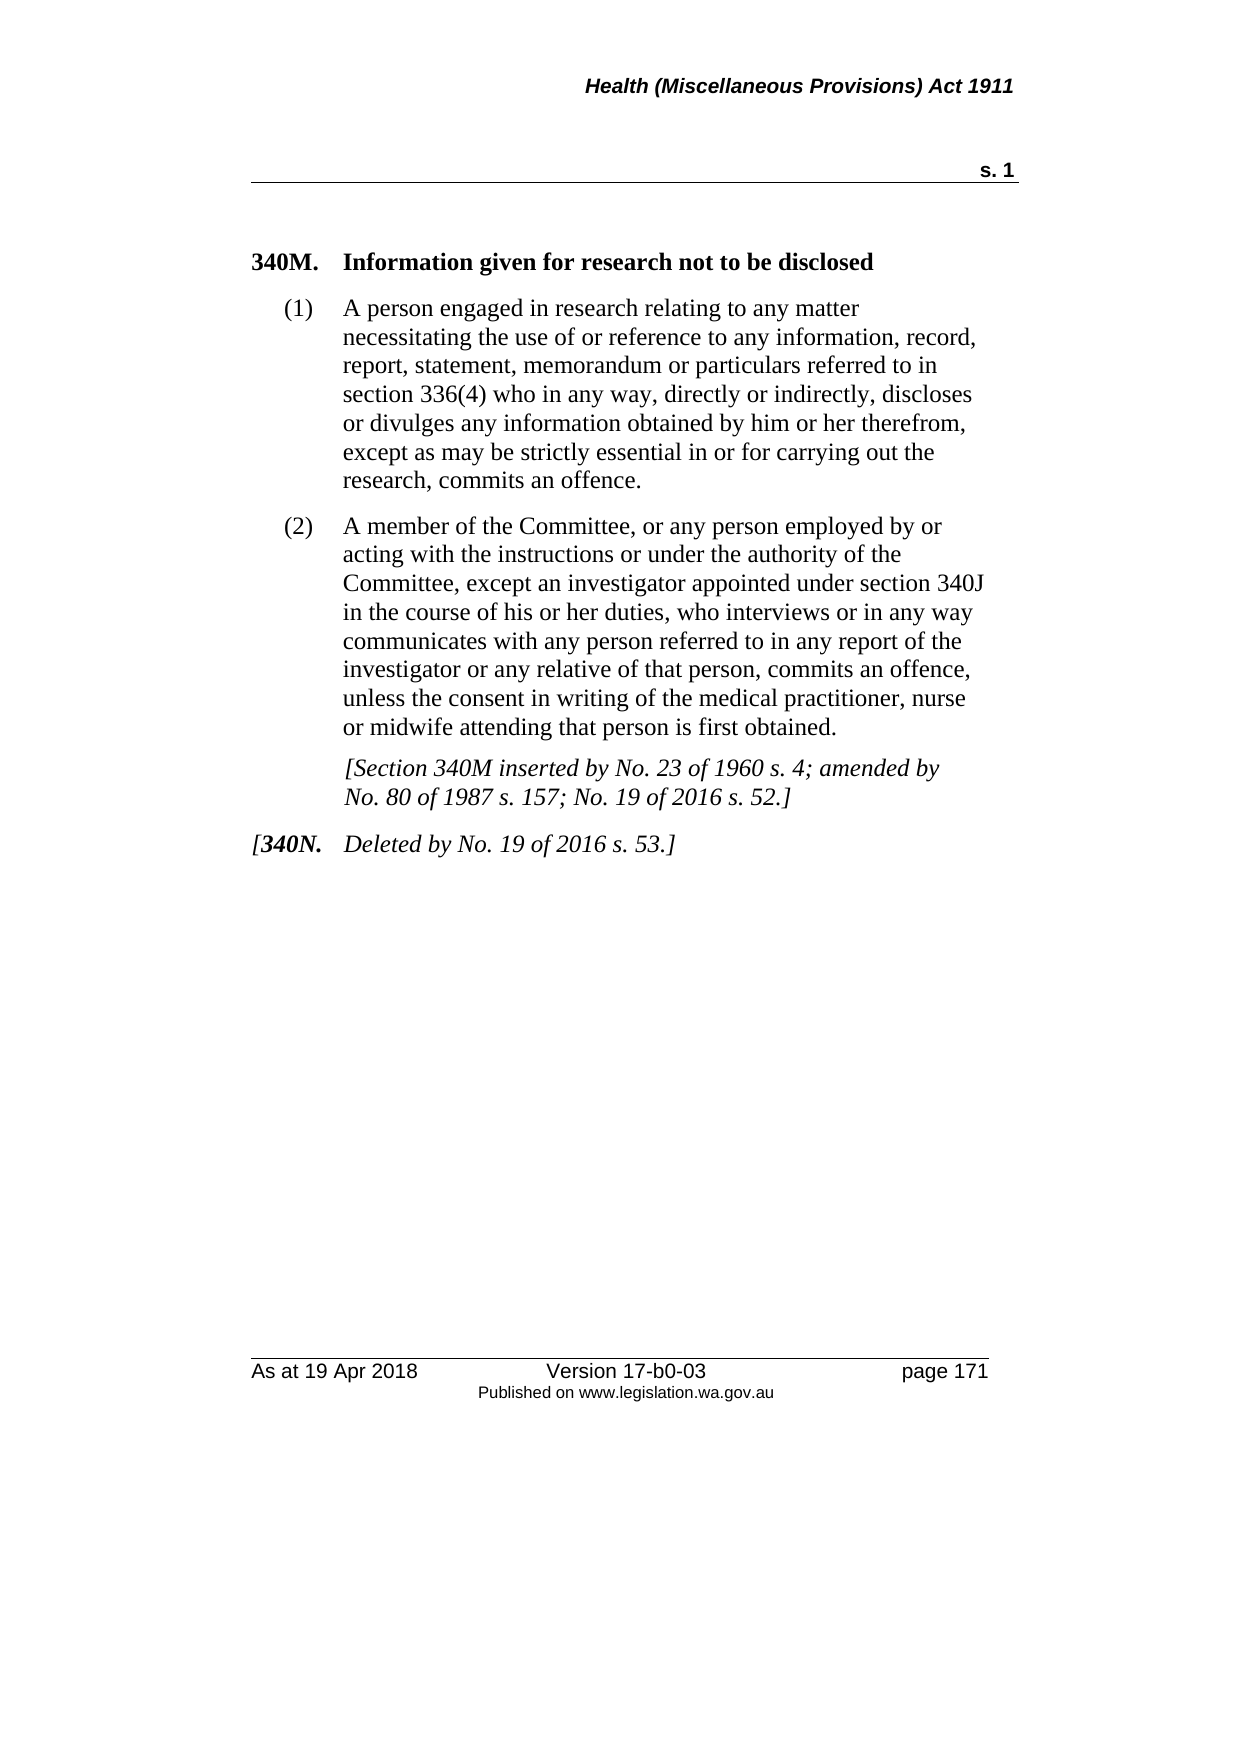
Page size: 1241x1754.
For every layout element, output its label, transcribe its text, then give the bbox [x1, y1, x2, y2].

subtitle 340M. Information given for research not to be disclosed [251, 247, 989, 276]
text (2) A member of the Committee, or any person employed by or acting with the instructions or under the authority of the Committee, except an investigator appointed under section 340J in the course of his or her duties, who interviews or in any way communicates with any person referred to in any report of the investigator or any relative of that person, commits an offence, unless the consent in writing of the medical practitioner, nurse or midwife attending that person is first obtained. [251, 511, 989, 741]
text [Section 340M inserted by No. 23 of 1960 s. 4; amended by No. 80 of 1987 s. 157; No. 19 of 2016 s. 52.] [251, 753, 989, 811]
text (1) A person engaged in research relating to any matter necessitating the use of or reference to any information, record, report, statement, memorandum or particulars referred to in section 336(4) who in any way, directly or indirectly, discloses or divulges any information obtained by him or her therefrom, except as may be strictly essential in or for carrying out the research, commits an offence. [251, 293, 989, 494]
text [340N. Deleted by No. 19 of 2016 s. 53.] [251, 829, 989, 858]
